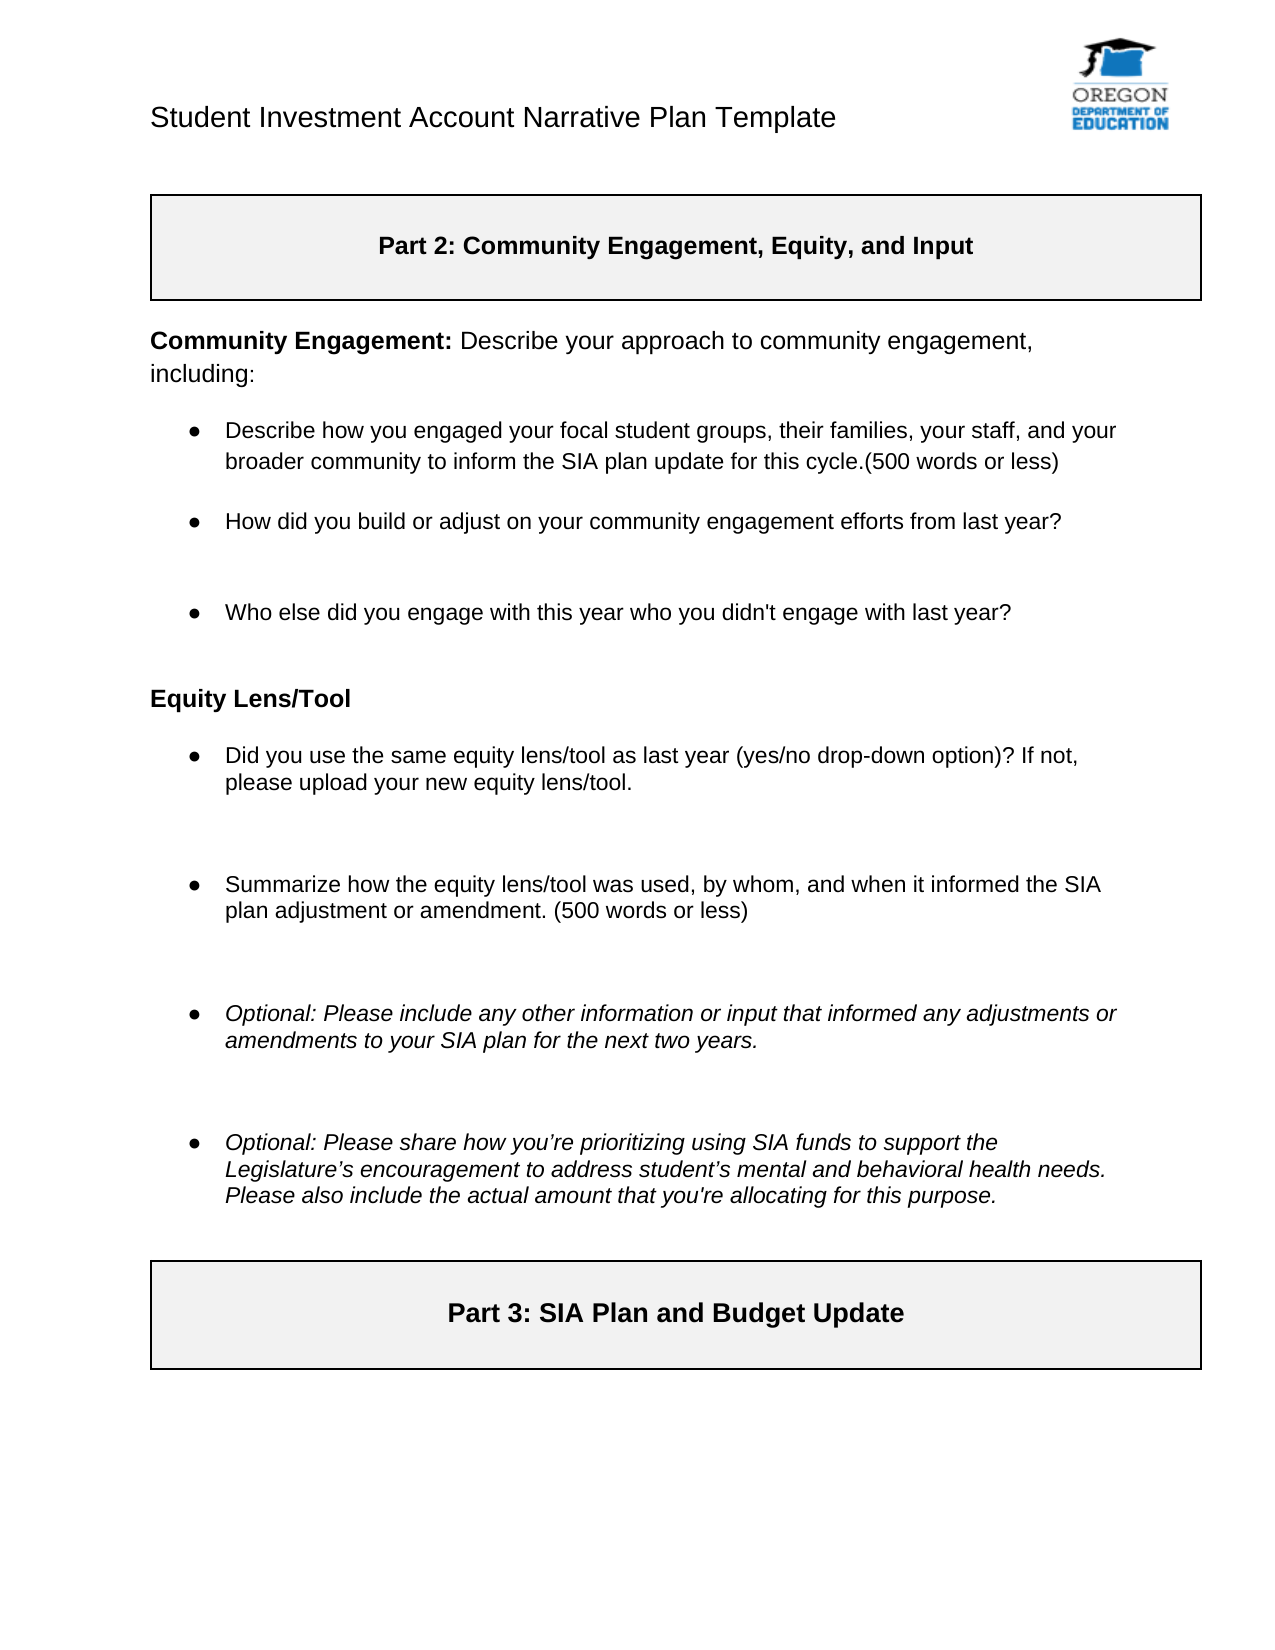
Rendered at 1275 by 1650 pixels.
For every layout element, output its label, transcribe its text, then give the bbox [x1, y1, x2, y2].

list Who else did you engage with this year who you didn't engage with last year? [187, 599, 1125, 655]
list Optional: Please share how you’re prioritizing using SIA funds to support the Legislature’s encouragement to address student’s mental and behavioral health needs. Please also include the actual amount that you're allocating for this purpose. [187, 1129, 1125, 1235]
list Summarize how the equity lens/tool was used, by whom, and when it informed the SIA plan adjustment or amendment. (500 words or less) [187, 871, 1125, 924]
table_header Part 3: SIA Plan and Budget Update [152, 1262, 1200, 1368]
picture [1042, 18, 1197, 153]
list Optional: Please include any other information or input that informed any adjustments or amendments to your SIA plan for the next two years. [187, 1000, 1125, 1053]
table_header Part 2: Community Engagement, Equity, and Input [152, 196, 1200, 299]
list Did you use the same equity lens/tool as last year (yes/no drop-down option)? If not, please upload your new equity lens/tool. [187, 742, 1125, 795]
list How did you build or adjust on your community engagement efforts from last year? [187, 508, 1125, 595]
text Equity Lens/Tool [150, 684, 1125, 713]
list Describe how you engaged your focal student groups, their families, your staff, and your broader community to inform the SIA plan update for this cycle.(500 words or less) [187, 417, 1125, 504]
text Community Engagement: Describe your approach to community engagement, including: [150, 326, 1125, 388]
